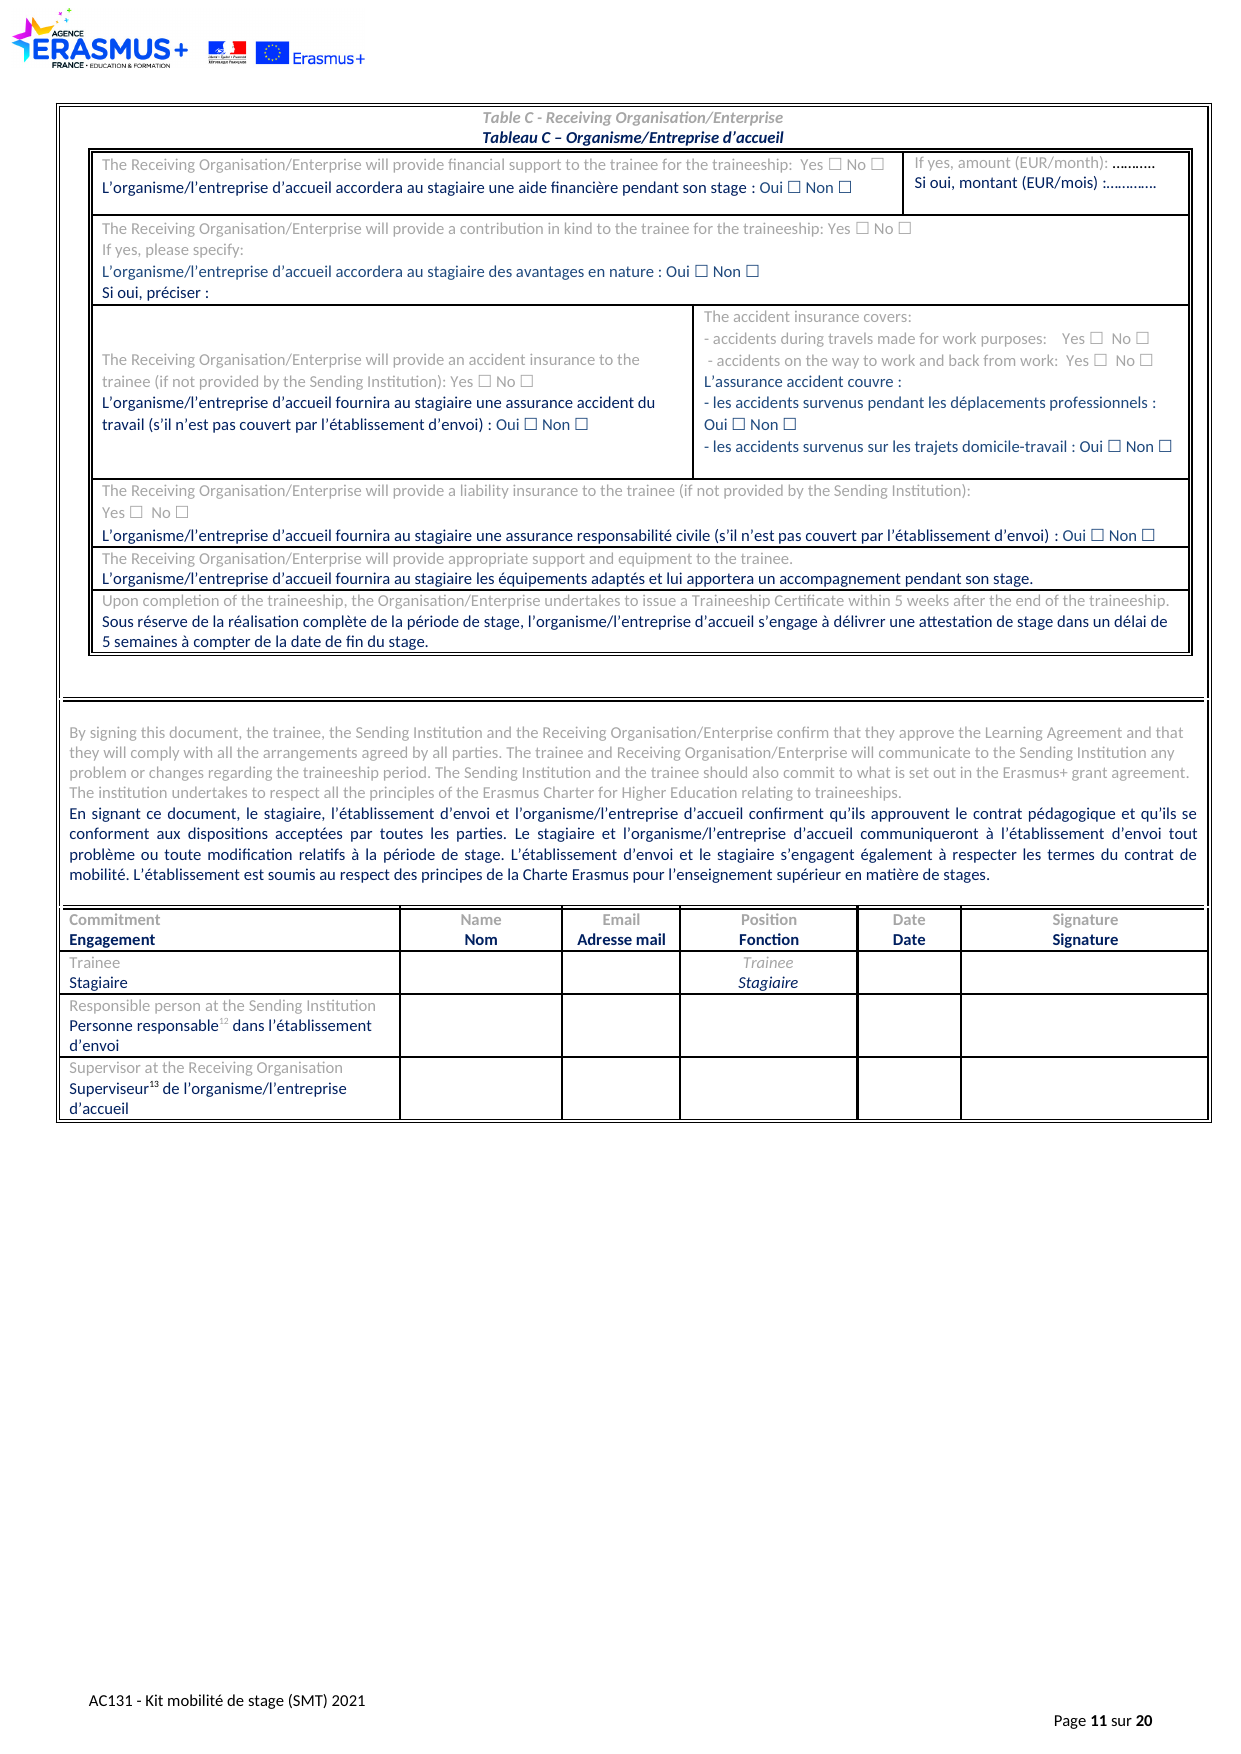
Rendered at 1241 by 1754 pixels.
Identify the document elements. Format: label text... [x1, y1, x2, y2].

table_header Table C - Receiving Organisation/Enterprise Tableau C – Organisme/Entreprise d’accueil [60, 107, 1207, 697]
table_cell [859, 952, 960, 993]
table_cell Name Nom [401, 910, 561, 950]
table_cell Signature Signature [962, 905, 1210, 950]
table_cell [681, 995, 856, 1056]
table_cell [681, 1058, 856, 1119]
table_cell Trainee Stagiaire [60, 952, 399, 993]
table_cell By signing this document, the trainee, the Sending Institution and the Receiving Organisation/Enterprise confirm that they approve the Learning Agreement and that they will comply with all the arrangements agreed by all parties. The trainee and Receiving Organisation/Enterprise will communicate to the Sending Institution any problem or changes regarding the traineeship period. The Sending Institution and the trainee should also commit to what is set out in the Erasmus+ grant agreement. The institution undertakes to respect all the principles of the Erasmus Charter for Higher Education relating to traineeships. En signant ce document, le stagiaire, l’établissement d’envoi et l’organisme/l’entreprise d’accueil confirment qu’ils approuvent le contrat pédagogique et qu’ils se conforment aux dispositions acceptées par toutes les parties. Le stagiaire et l’organisme/l’entreprise d’accueil communiqueront à l’établissement d’envoi tout problème ou toute modification relatifs à la période de stage. L’établissement d’envoi et le stagiaire s’engagent également à respecter les termes du contrat de mobilité. L’établissement est soumis au respect des principes de la Charte Erasmus pour l’enseignement supérieur en matière de stages. [58, 697, 1210, 905]
table_cell Trainee Stagiaire [681, 952, 856, 993]
table_cell Supervisor at the Receiving Organisation Superviseur de l’organisme/l’entreprise d’accueil [60, 1058, 399, 1119]
table_cell [962, 952, 1207, 993]
table_cell [563, 952, 679, 993]
table_cell Date Date [859, 910, 960, 950]
table_cell [962, 995, 1207, 1056]
table_cell [859, 995, 960, 1056]
table_cell [962, 1058, 1207, 1119]
table_cell Position Fonction [681, 910, 856, 950]
table_cell [401, 1058, 561, 1119]
table_cell [401, 952, 561, 993]
table_cell Responsible person at the Sending Institution Personne responsable dans l’établissement d’envoi [60, 995, 399, 1056]
table_cell Email Adresse mail [563, 910, 679, 950]
table_cell [401, 995, 561, 1056]
table_cell [563, 1058, 679, 1119]
table_cell [563, 995, 679, 1056]
table_cell [859, 1058, 960, 1119]
table_cell Commitment Engagement [58, 905, 399, 950]
picture [11, 8, 365, 68]
